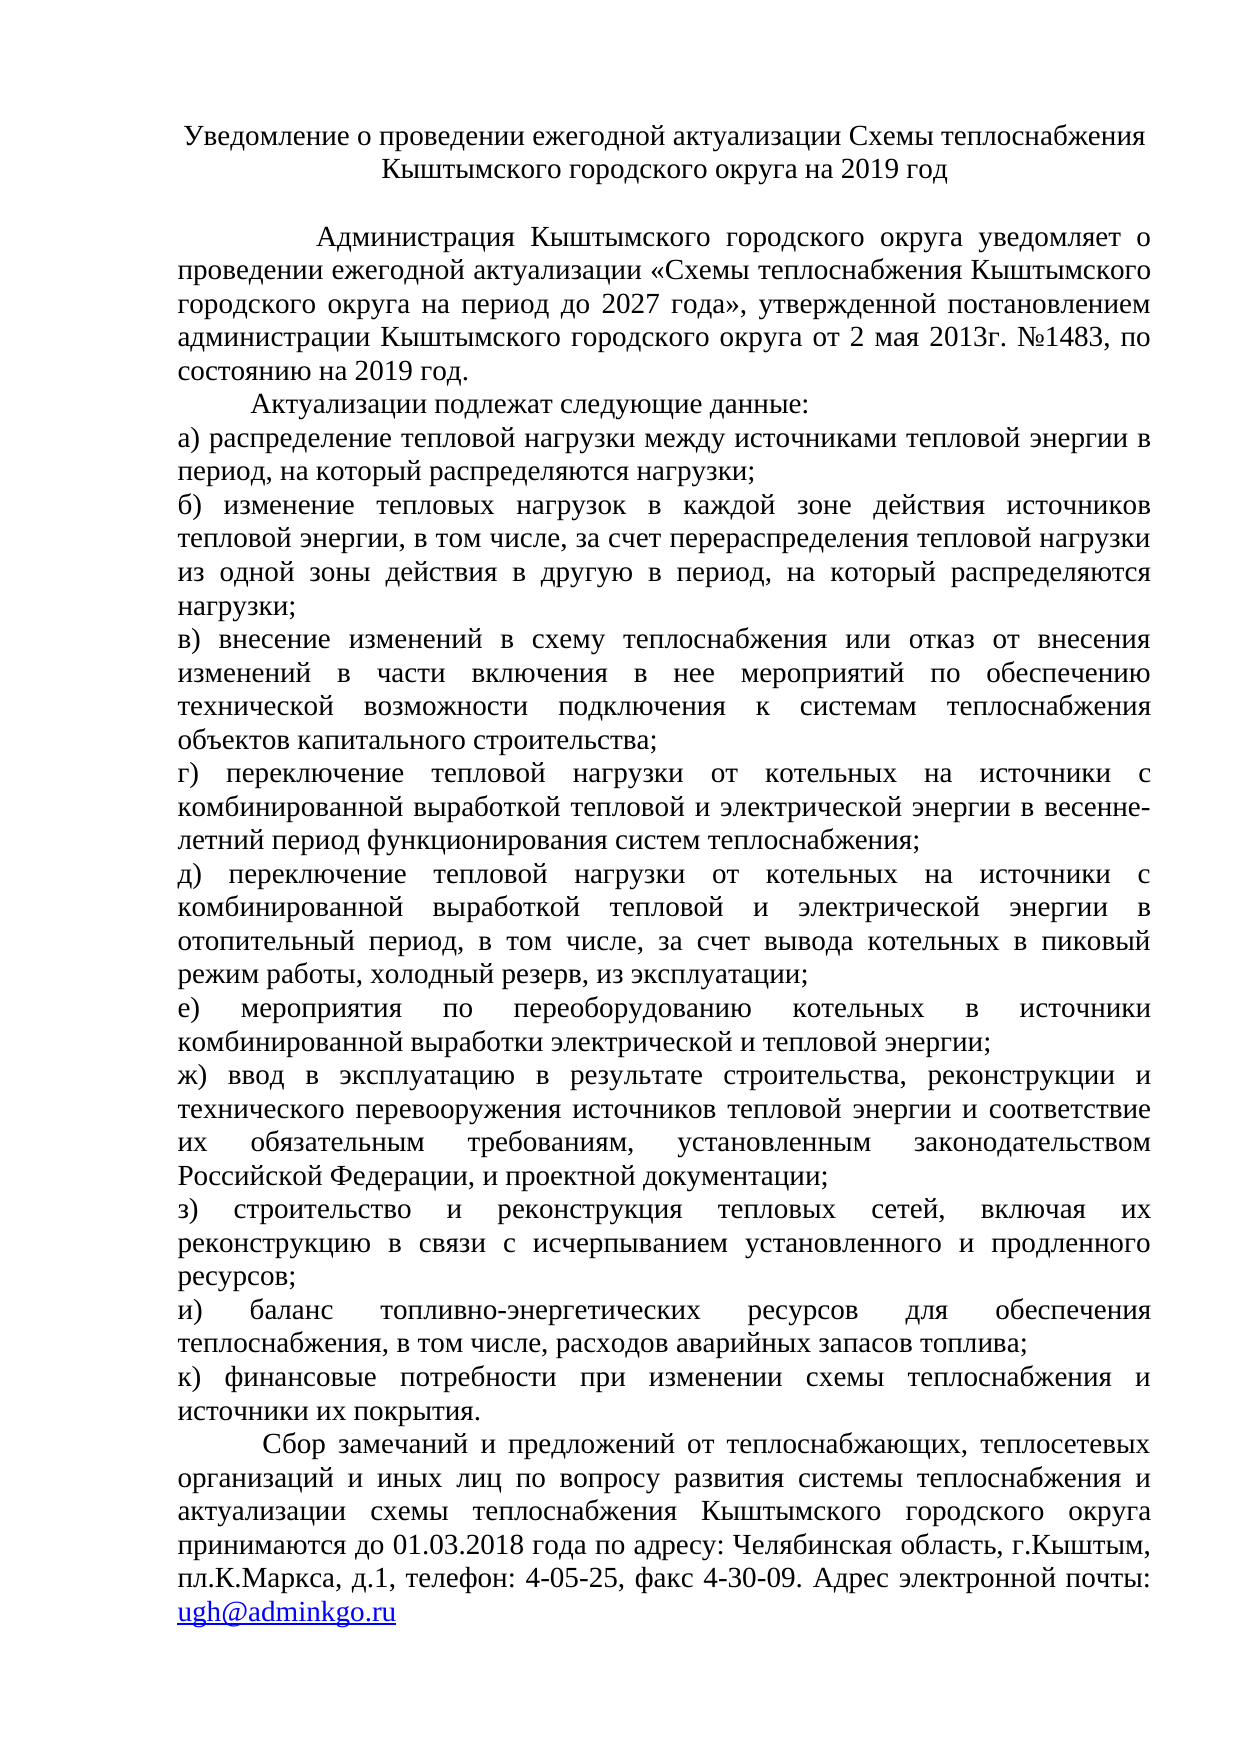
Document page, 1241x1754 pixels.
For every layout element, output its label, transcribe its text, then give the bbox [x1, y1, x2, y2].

text д) переключение тепловой нагрузки от котельных на источники с комбинированной выработкой тепловой и электрической энергии в отопительный период, в том числе, за счет вывода котельных в пиковый режим работы, холодный резерв, из эксплуатации; [177, 856, 1152, 990]
text в) внесение изменений в схему теплоснабжения или отказ от внесения изменений в части включения в нее мероприятий по обеспечению технической возможности подключения к системам теплоснабжения объектов капитального строительства; [177, 621, 1152, 755]
text Актуализации подлежат следующие данные: [177, 386, 1152, 420]
text Сбор замечаний и предложений от теплоснабжающих, теплосетевых организаций и иных лиц по вопросу развития системы теплоснабжения и актуализации схемы теплоснабжения Кыштымского городского округа принимаются до 01.03.2018 года по адресу: Челябинская область, г.Кыштым, пл.К.Маркса, д.1, телефон: 4-05-25, факс 4-30-09. Адрес электронной почты: ugh@adminkgo.ru [177, 1426, 1152, 1627]
text а) распределение тепловой нагрузки между источниками тепловой энергии в период, на который распределяются нагрузки; [177, 420, 1152, 487]
text Администрация Кыштымского городского округа уведомляет о проведении ежегодной актуализации «Схемы теплоснабжения Кыштымского городского округа на период до 2027 года», утвержденной постановлением администрации Кыштымского городского округа от 2 мая 2013г. №1483, по состоянию на 2019 год. [177, 219, 1152, 386]
text и) баланс топливно-энергетических ресурсов для обеспечения теплоснабжения, в том числе, расходов аварийных запасов топлива; [177, 1292, 1152, 1359]
text б) изменение тепловых нагрузок в каждой зоне действия источников тепловой энергии, в том числе, за счет перераспределения тепловой нагрузки из одной зоны действия в другую в период, на который распределяются нагрузки; [177, 487, 1152, 621]
text г) переключение тепловой нагрузки от котельных на источники с комбинированной выработкой тепловой и электрической энергии в весенне-летний период функционирования систем теплоснабжения; [177, 755, 1152, 856]
text з) строительство и реконструкция тепловых сетей, включая их реконструкцию в связи с исчерпыванием установленного и продленного ресурсов; [177, 1191, 1152, 1292]
text е) мероприятия по переоборудованию котельных в источники комбинированной выработки электрической и тепловой энергии; [177, 990, 1152, 1057]
text Уведомление о проведении ежегодной актуализации Схемы теплоснабжения Кыштымского городского округа на 2019 год [177, 118, 1152, 185]
text к) финансовые потребности при изменении схемы теплоснабжения и источники их покрытия. [177, 1359, 1152, 1426]
text ж) ввод в эксплуатацию в результате строительства, реконструкции и технического перевооружения источников тепловой энергии и соответствие их обязательным требованиям, установленным законодательством Российской Федерации, и проектной документации; [177, 1057, 1152, 1191]
